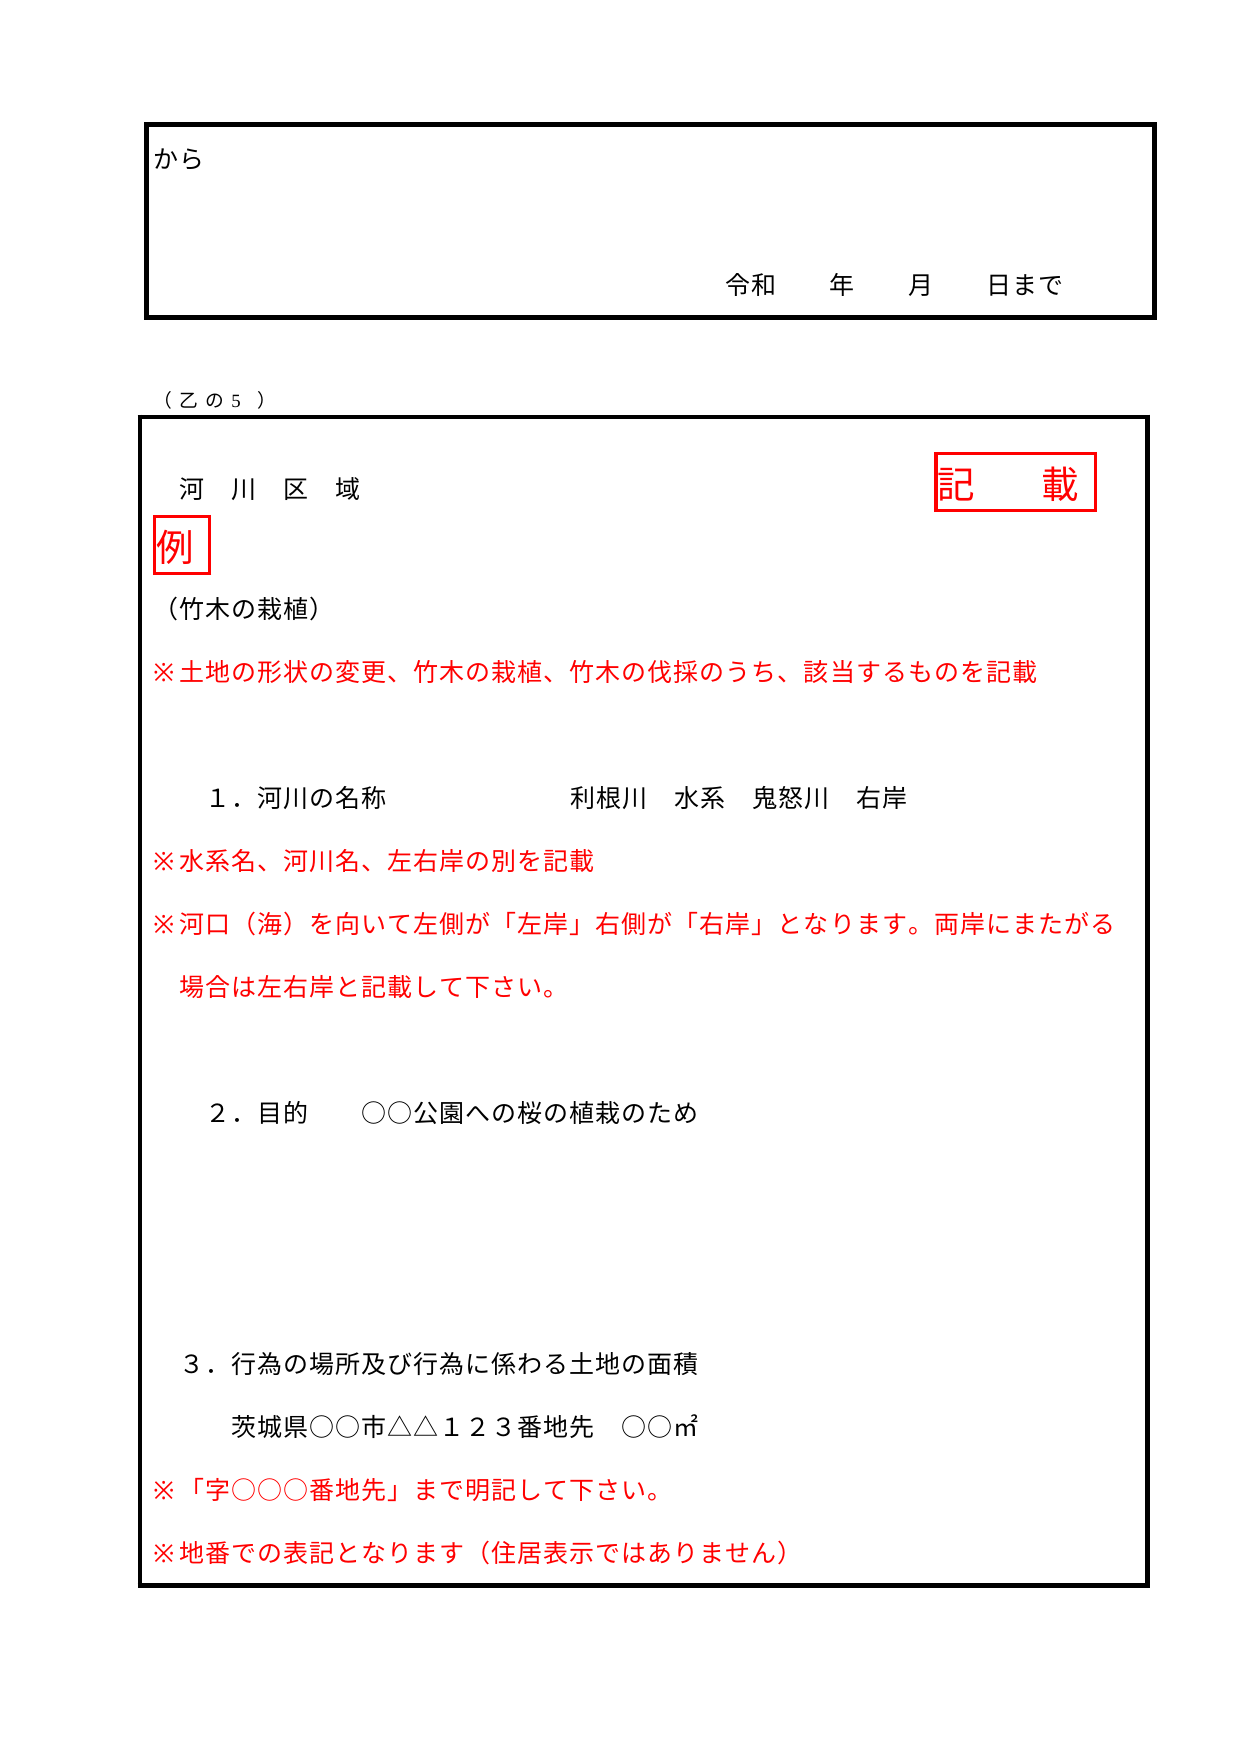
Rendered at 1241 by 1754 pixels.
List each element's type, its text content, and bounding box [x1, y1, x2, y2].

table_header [149, 127, 1152, 315]
text （乙の5） [127, 383, 1143, 414]
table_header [142, 419, 1145, 1583]
